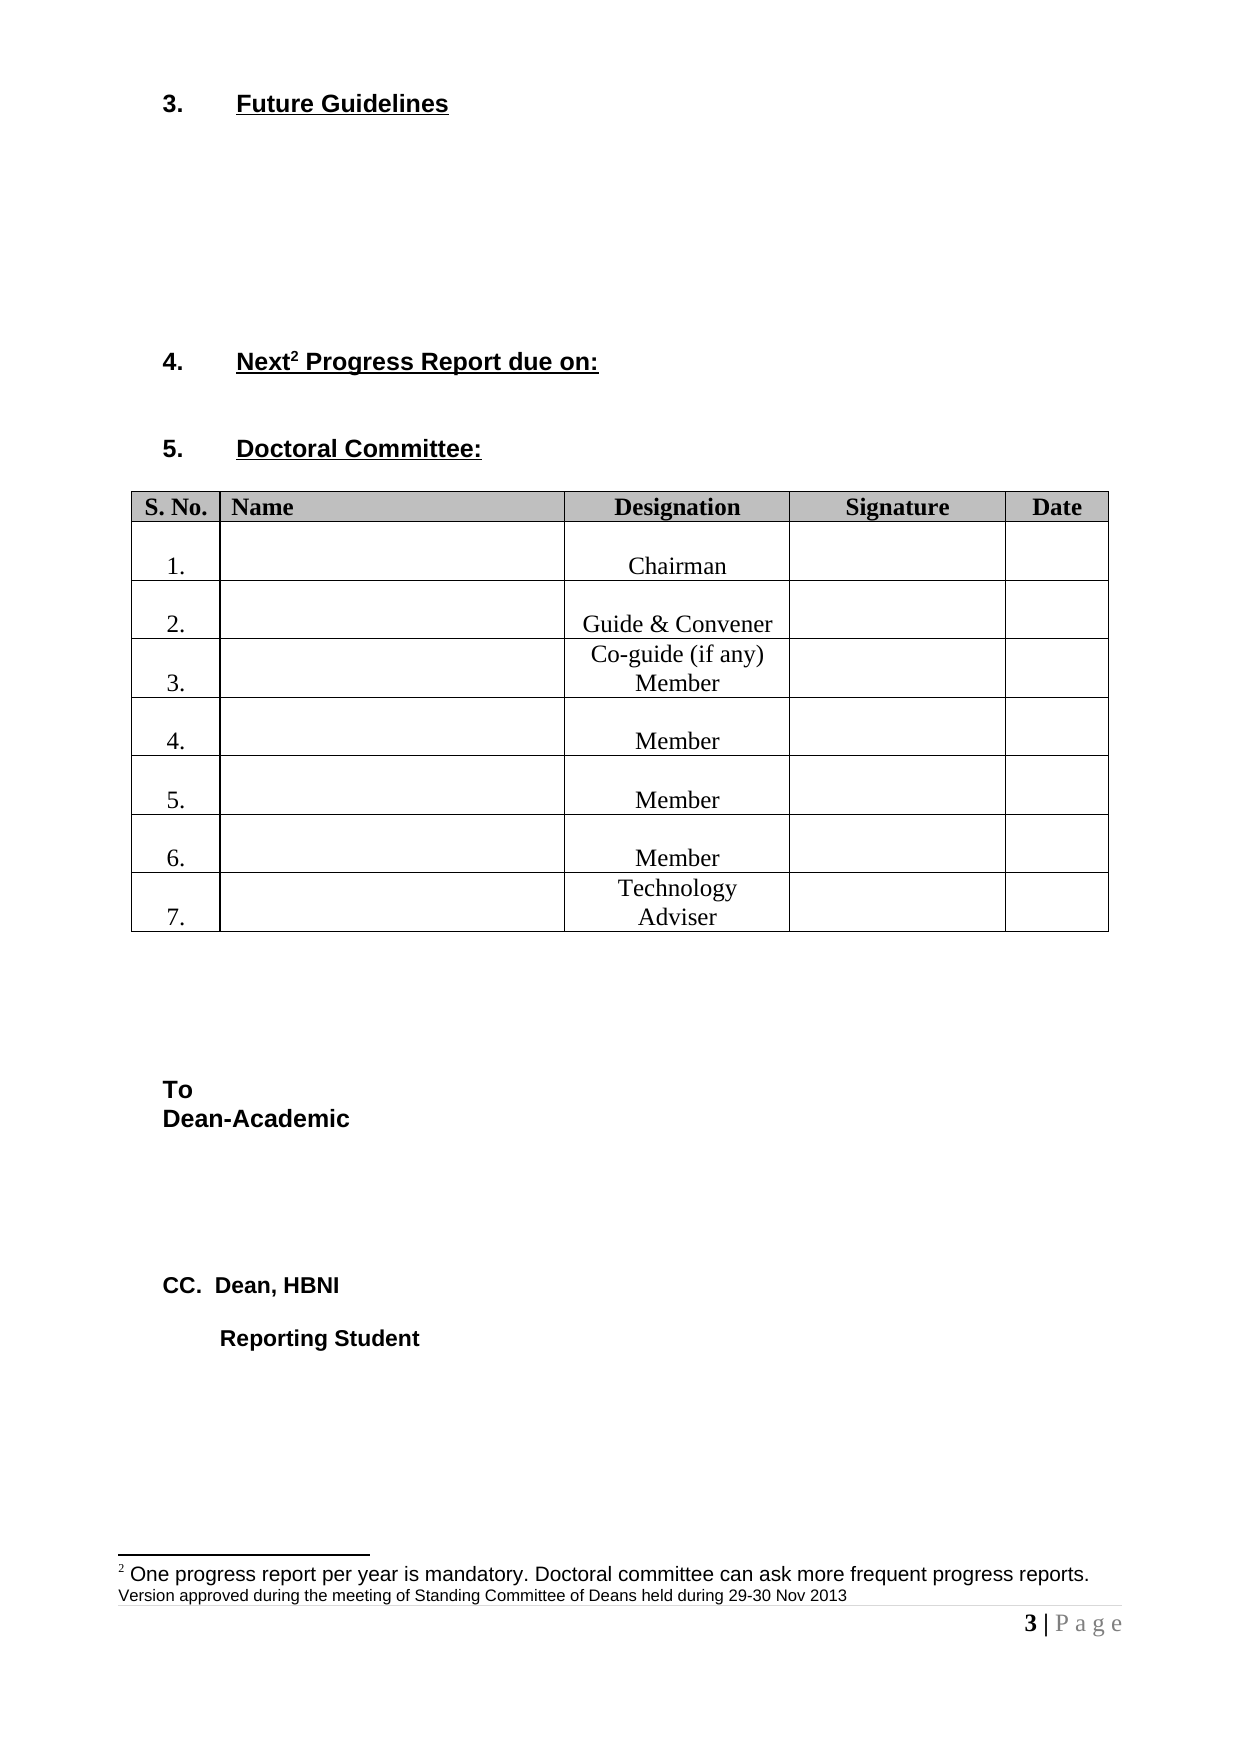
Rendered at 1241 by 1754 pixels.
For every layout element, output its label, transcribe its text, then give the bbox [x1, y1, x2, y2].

table_cell Member [565, 756, 789, 814]
table_cell 2. [132, 581, 219, 638]
table_cell [1006, 639, 1108, 697]
table_header Date [1006, 492, 1108, 521]
table_cell [790, 698, 1005, 755]
title Future Guidelines [162, 89, 1122, 117]
table_cell Member [565, 815, 789, 872]
table_cell [790, 756, 1005, 814]
table_cell [1006, 581, 1108, 638]
table_header Designation [565, 492, 789, 521]
table_header Signature [790, 492, 1005, 521]
table_cell 4. [132, 698, 219, 755]
text Reporting Student [162, 1325, 1122, 1351]
table_cell [221, 698, 564, 755]
table_cell [221, 756, 564, 814]
table_cell Guide & Convener [565, 581, 789, 638]
text CC. Dean, HBNI [162, 1272, 1122, 1298]
table_cell 3. [132, 639, 219, 697]
table_cell [1006, 698, 1108, 755]
table_cell [221, 639, 564, 697]
table_header Name [221, 492, 564, 521]
table_cell Chairman [565, 522, 789, 579]
table_cell [221, 815, 564, 872]
text Dean-Academic [162, 1104, 1122, 1133]
table_header S. No. [132, 492, 219, 521]
table_cell [790, 873, 1005, 931]
table_cell Co-guide (if any) Member [565, 639, 789, 697]
title Next Progress Report due on: [162, 347, 1122, 376]
text To [162, 1076, 1122, 1104]
table_cell [1006, 815, 1108, 872]
table_cell 5. [132, 756, 219, 814]
table_cell 6. [132, 815, 219, 872]
table_cell [221, 581, 564, 638]
table_cell 1. [132, 522, 219, 579]
table_cell [221, 873, 564, 931]
table_cell [221, 522, 564, 579]
table_cell [790, 639, 1005, 697]
table_cell [790, 815, 1005, 872]
table_cell [1006, 522, 1108, 579]
table_cell Technology Adviser [565, 873, 789, 931]
table_cell Member [565, 698, 789, 755]
table_cell [1006, 873, 1108, 931]
table_cell 7. [132, 873, 219, 931]
table_cell [790, 581, 1005, 638]
list Doctoral Committee: [162, 434, 1122, 462]
table_cell [790, 522, 1005, 579]
table_cell [1006, 756, 1108, 814]
